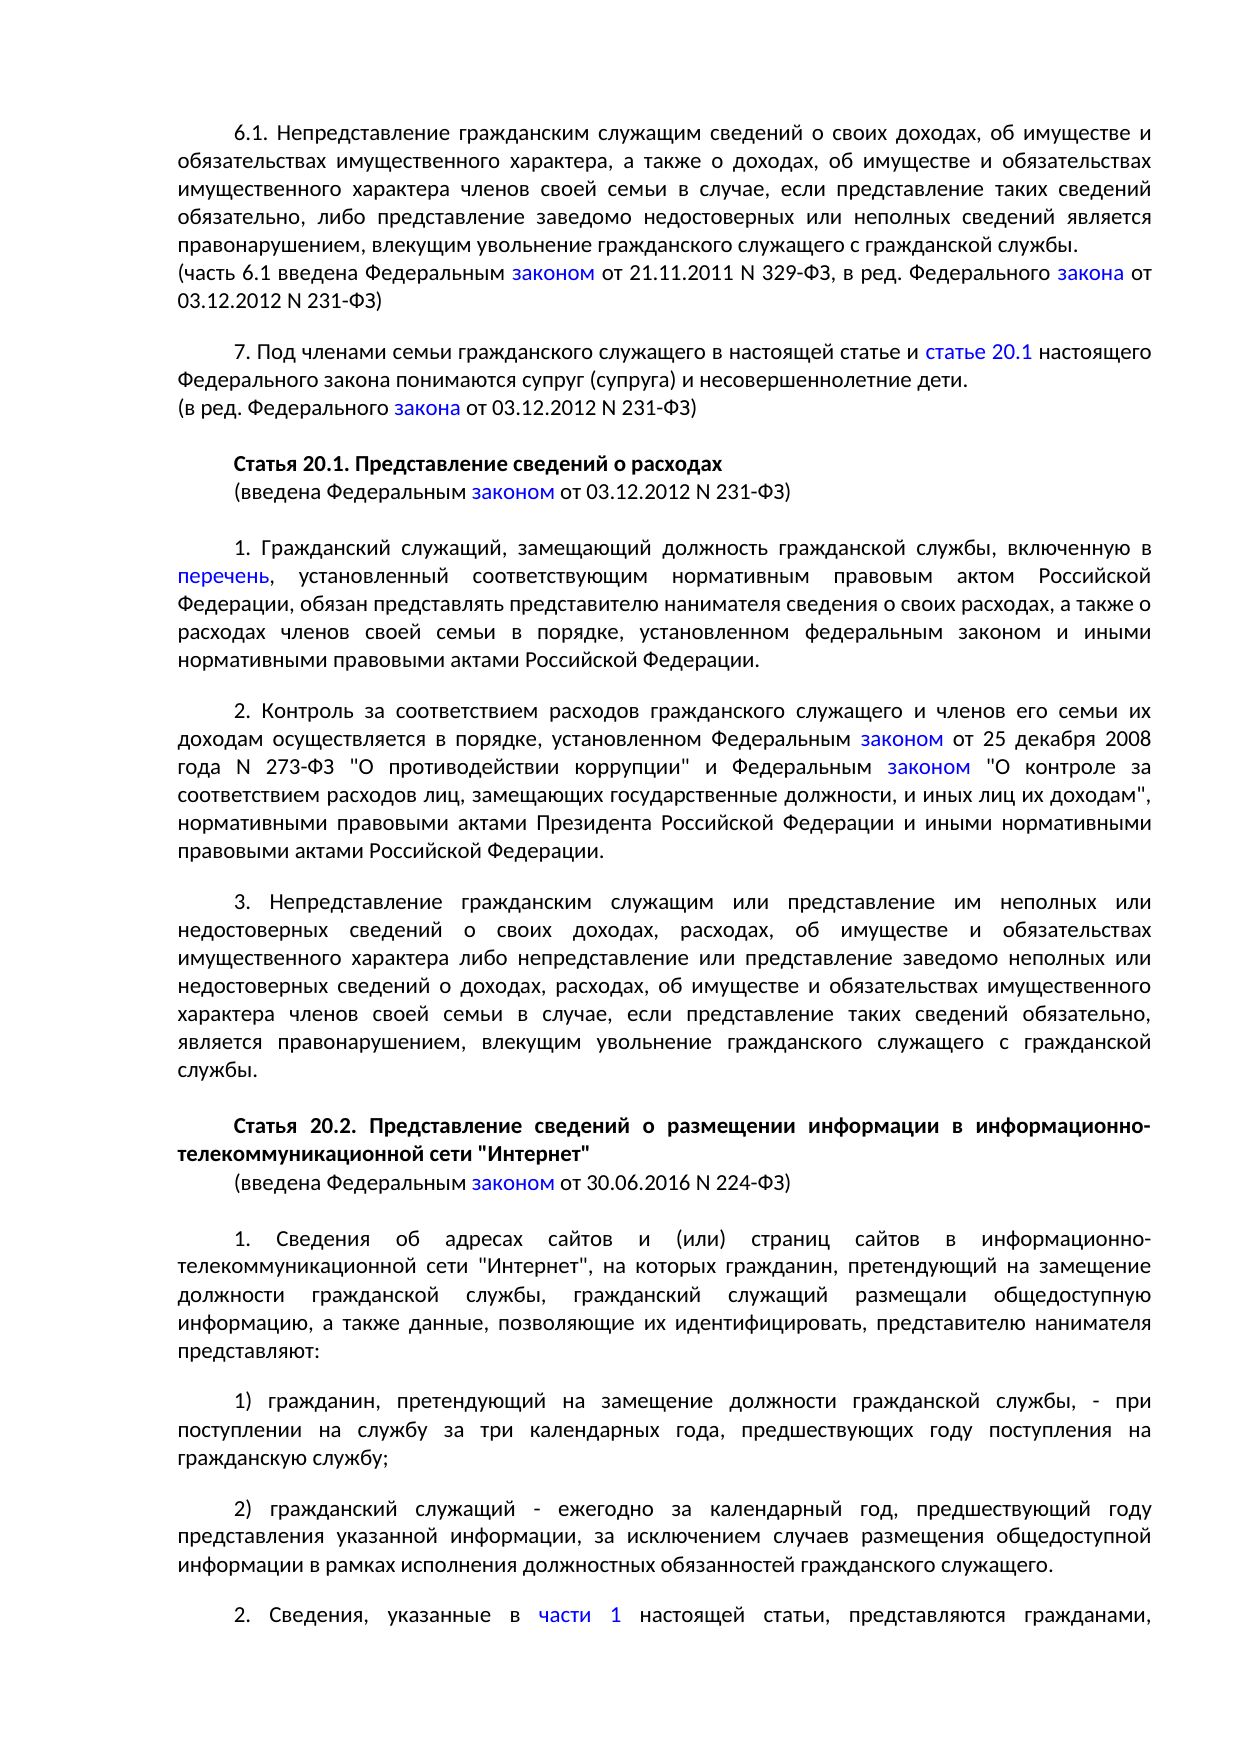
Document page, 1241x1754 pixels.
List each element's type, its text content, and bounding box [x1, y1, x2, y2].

text (в ред. Федерального закона от 03.12.2012 N 231-ФЗ) [177, 393, 1152, 421]
text 6.1. Непредставление гражданским служащим сведений о своих доходах, об имуществе и обязательствах имущественного характера, а также о доходах, об имуществе и обязательствах имущественного характера членов своей семьи в случае, если представление таких сведений обязательно, либо представление заведомо недостоверных или неполных сведений является правонарушением, влекущим увольнение гражданского служащего с гражданской службы. [177, 118, 1152, 258]
title Статья 20.2. Представление сведений о размещении информации в информационно-телекоммуникационной сети "Интернет" [177, 1112, 1152, 1168]
text 1. Сведения об адресах сайтов и (или) страниц сайтов в информационно-телекоммуникационной сети "Интернет", на которых гражданин, претендующий на замещение должности гражданской службы, гражданский служащий размещали общедоступную информацию, а также данные, позволяющие их идентифицировать, представителю нанимателя представляют: [177, 1224, 1152, 1364]
text (введена Федеральным законом от 30.06.2016 N 224-ФЗ) [177, 1168, 1152, 1196]
text 1) гражданин, претендующий на замещение должности гражданской службы, - при поступлении на службу за три календарных года, предшествующих году поступления на гражданскую службу; [177, 1387, 1152, 1471]
text (часть 6.1 введена Федеральным законом от 21.11.2011 N 329-ФЗ, в ред. Федерального закона от 03.12.2012 N 231-ФЗ) [177, 258, 1152, 314]
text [177, 1601, 1152, 1629]
text 1. Гражданский служащий, замещающий должность гражданской службы, включенную в перечень, установленный соответствующим нормативным правовым актом Российской Федерации, обязан представлять представителю нанимателя сведения о своих расходах, а также о расходах членов своей семьи в порядке, установленном федеральным законом и иными нормативными правовыми актами Российской Федерации. [177, 533, 1152, 673]
text 2) гражданский служащий - ежегодно за календарный год, предшествующий году представления указанной информации, за исключением случаев размещения общедоступной информации в рамках исполнения должностных обязанностей гражданского служащего. [177, 1494, 1152, 1578]
title Статья 20.1. Представление сведений о расходах [177, 449, 1152, 477]
text 3. Непредставление гражданским служащим или представление им неполных или недостоверных сведений о своих доходах, расходах, об имуществе и обязательствах имущественного характера либо непредставление или представление заведомо неполных или недостоверных сведений о доходах, расходах, об имуществе и обязательствах имущественного характера членов своей семьи в случае, если представление таких сведений обязательно, является правонарушением, влекущим увольнение гражданского служащего с гражданской службы. [177, 887, 1152, 1083]
text 7. Под членами семьи гражданского служащего в настоящей статье и статье 20.1 настоящего Федерального закона понимаются супруг (супруга) и несовершеннолетние дети. [177, 337, 1152, 393]
text 2. Контроль за соответствием расходов гражданского служащего и членов его семьи их доходам осуществляется в порядке, установленном Федеральным законом от 25 декабря 2008 года N 273-ФЗ "О противодействии коррупции" и Федеральным законом "О контроле за соответствием расходов лиц, замещающих государственные должности, и иных лиц их доходам", нормативными правовыми актами Президента Российской Федерации и иными нормативными правовыми актами Российской Федерации. [177, 696, 1152, 864]
text (введена Федеральным законом от 03.12.2012 N 231-ФЗ) [177, 477, 1152, 505]
